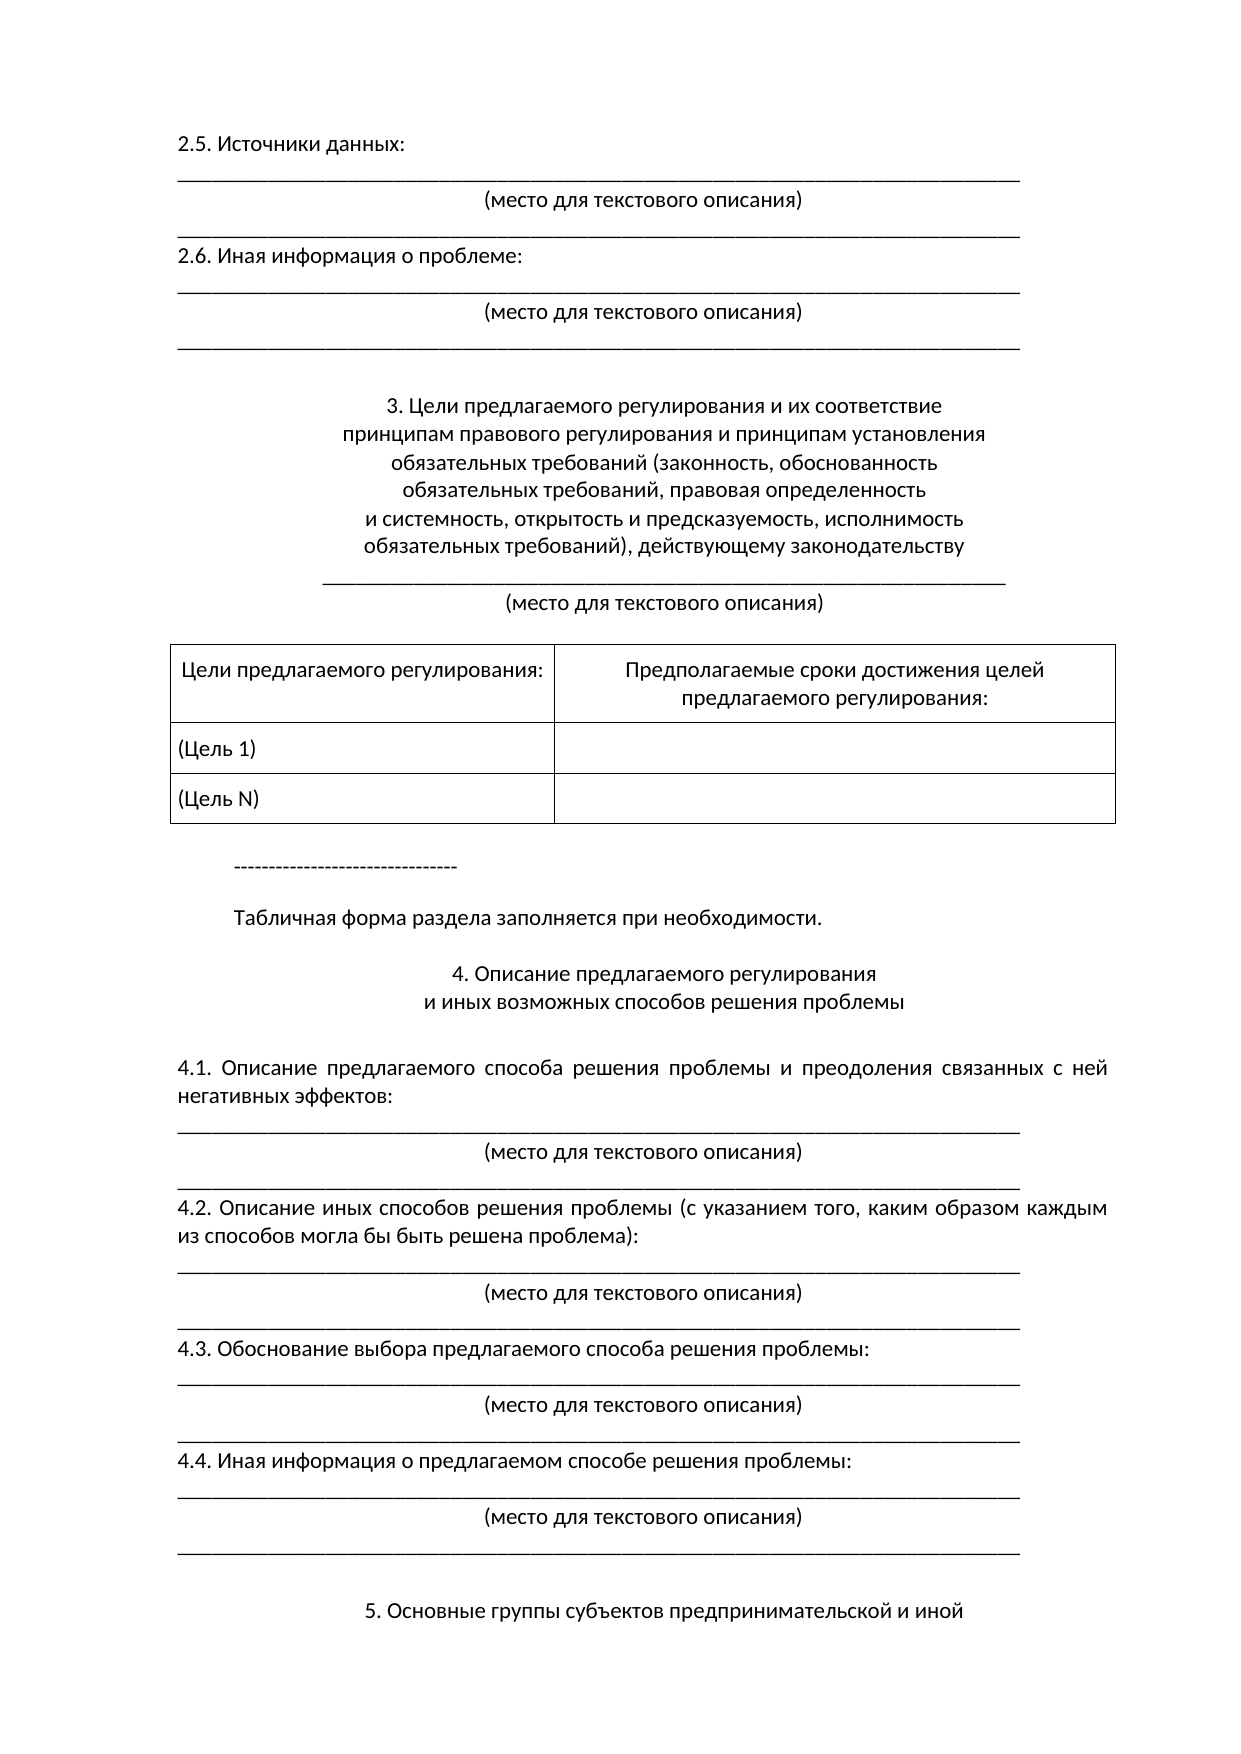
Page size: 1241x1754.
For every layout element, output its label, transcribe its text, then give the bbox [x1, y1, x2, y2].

text (место для текстового описания) [177, 588, 1152, 616]
text принципам правового регулирования и принципам установления [177, 419, 1152, 448]
text ____________________________________________________________ [177, 560, 1152, 588]
text и иных возможных способов решения проблемы [177, 987, 1152, 1015]
table_cell (Цель N) [171, 774, 554, 823]
text обязательных требований (законность, обоснованность [177, 448, 1152, 476]
table_header Цели предлагаемого регулирования: [171, 645, 554, 722]
table_header 4.1. Описание предлагаемого способа решения проблемы и преодоления связанных с ней негативных эффектов: __________________________________________________________________________ (место для текстового описания) __________________________________________________________________________ 4.2. Описание иных способов решения проблемы (с указанием того, каким образом каждым из способов могла бы быть решена проблема): __________________________________________________________________________ (место для текстового описания) __________________________________________________________________________ 4.3. Обоснование выбора предлагаемого способа решения проблемы: __________________________________________________________________________ (место для текстового описания) __________________________________________________________________________ 4.4. Иная информация о предлагаемом способе решения проблемы: __________________________________________________________________________ (место для текстового описания) __________________________________________________________________________ [171, 1043, 1116, 1568]
text и системность, открытость и предсказуемость, исполнимость [177, 504, 1152, 532]
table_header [171, 118, 1116, 363]
text Табличная форма раздела заполняется при необходимости. [177, 903, 1152, 931]
text обязательных требований, правовая определенность [177, 476, 1152, 504]
text 3. Цели предлагаемого регулирования и их соответствие [177, 392, 1152, 419]
table_cell (Цель 1) [171, 723, 554, 772]
table_cell [555, 723, 1115, 772]
table_header Предполагаемые сроки достижения целей предлагаемого регулирования: [555, 645, 1115, 722]
table_cell [555, 774, 1115, 823]
text обязательных требований), действующему законодательству [177, 532, 1152, 560]
text -------------------------------- [177, 852, 1152, 880]
text 4. Описание предлагаемого регулирования [177, 959, 1152, 987]
text 5. Основные группы субъектов предпринимательской и иной [177, 1596, 1152, 1624]
